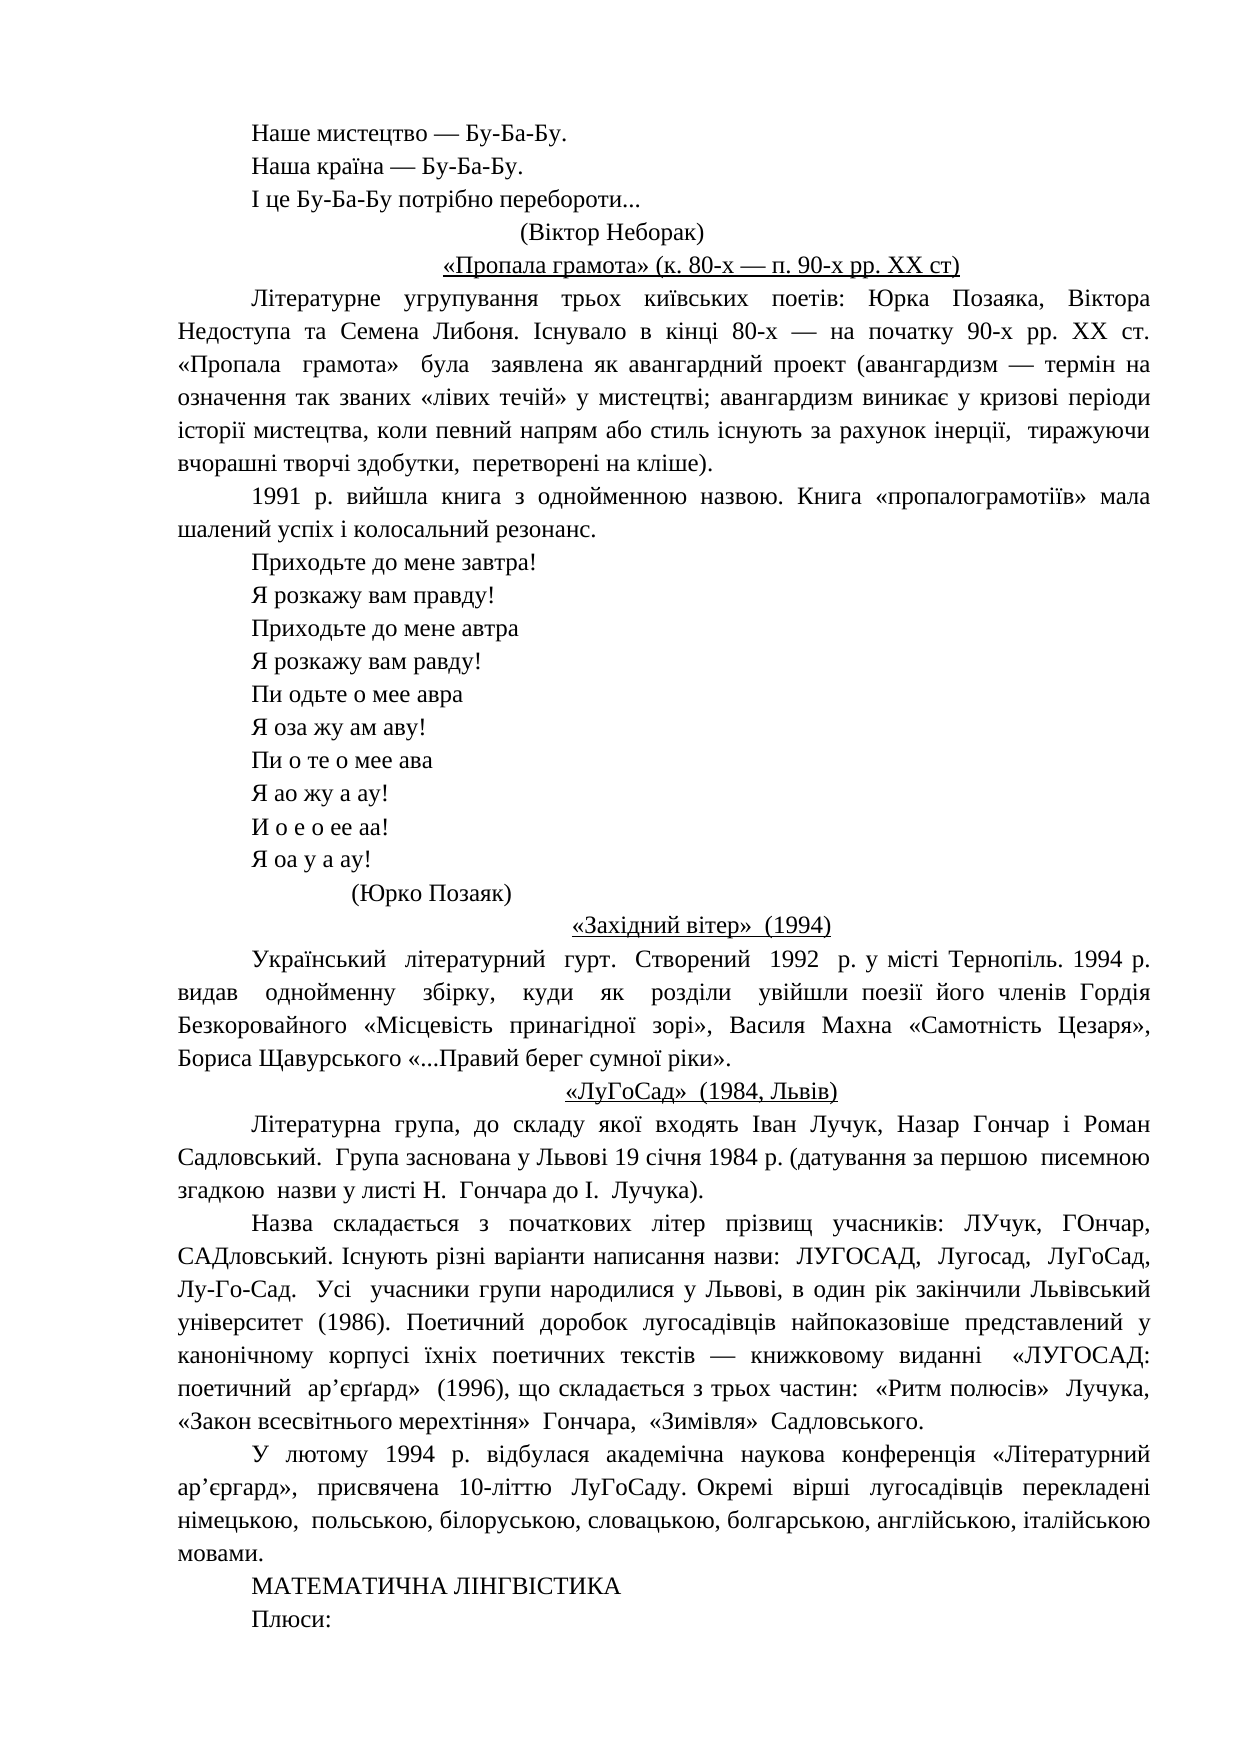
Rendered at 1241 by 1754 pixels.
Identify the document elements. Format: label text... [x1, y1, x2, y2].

text Приходьте до мене завтра! [177, 547, 1152, 576]
text Наше мистецтво — Бу-Ба-Бу. [177, 118, 1152, 147]
text «ЛуГоСад» (1984, Львів) [177, 1076, 1152, 1104]
text Назва складається з початкових літер прізвищ учасників: ЛУчук, ГОнчар, САДловський. Існують різні варіанти написання назви: ЛУГОСАД, Лугосад, ЛуГоСад, Лу-Го-Сад. Усі учасники групи народилися у Львові, в один рік закінчили Львівський університет (1986). Поетичний доробок лугосадівців найпоказовіше представлений у канонічному корпусі їхніх поетичних текстів — книжковому виданні «ЛУГОСАД: поетичний ар’єрґард» (1996), що складається з трьох частин: «Ритм полюсів» Лучука, «Закон всесвітнього мерехтіння» Гончара, «Зимівля» Садловського. [177, 1208, 1152, 1435]
text (Юрко Позаяк) [177, 878, 1152, 906]
text Літературне угрупування трьох київських поетів: Юрка Позаяка, Віктора Недоступа та Семена Либоня. Існувало в кінці 80-х — на початку 90-х рр. XX ст. «Пропала грамота» була заявлена як авангардний проект (авангардизм — термін на означення так званих «лівих течій» у мистецтві; авангардизм виникає у кризові періоди історії мистецтва, коли певний напрям або стиль існують за рахунок інерції, тиражуючи вчорашні творчі здобутки, перетворені на кліше). [177, 283, 1152, 477]
text Наша країна — Бу-Ба-Бу. [177, 151, 1152, 180]
text «Пропала грамота» (к. 80-х — п. 90-х рр. XX ст) [177, 250, 1152, 279]
text У лютому 1994 р. відбулася академічна наукова конференція «Літературний ар’єргард», присвячена 10-літтю ЛуГоСаду. Окремі вірші лугосадівців перекладені німецькою, польською, білоруською, словацькою, болгарською, англійською, італійською мовами. [177, 1439, 1152, 1567]
text И о е о ее аа! [177, 812, 1152, 840]
text Приходьте до мене автра [177, 613, 1152, 642]
text Пи о те о мее ава [177, 746, 1152, 774]
text Я розкажу вам равду! [177, 646, 1152, 675]
text Український літературний гурт. Створений 1992 р. у місті Тернопіль. 1994 р. видав однойменну збірку, куди як розділи увійшли поезії його членів Гордія Безкоровайного «Місцевість принагідної зорі», Василя Махна «Самотність Цезаря», Бориса Щавурського «...Правий берег сумної ріки». [177, 944, 1152, 1071]
text Я ао жу а ау! [177, 778, 1152, 807]
text Плюси: [177, 1604, 1152, 1633]
text Я оа у а ау! [177, 844, 1152, 873]
text Я розкажу вам правду! [177, 580, 1152, 609]
text (Віктор Неборак) [177, 217, 1152, 246]
text «Західний вітер» (1994) [177, 911, 1152, 939]
text 1991 р. вийшла книга з однойменною назвою. Книга «пропалограмотіїв» мала шалений успіх і колосальний резонанс. [177, 481, 1152, 543]
text Пи одьте о мее авра [177, 679, 1152, 708]
text МАТЕМАТИЧНА ЛІНГВІСТИКА [177, 1571, 1152, 1600]
text Я оза жу ам аву! [177, 712, 1152, 741]
text І це Бу-Ба-Бу потрібно перебороти... [177, 184, 1152, 213]
text Літературна група, до складу якої входять Іван Лучук, Назар Гончар і Роман Садловський. Група заснована у Львові 19 січня 1984 р. (датування за першою писемною згадкою назви у листі Н. Гончара до І. Лучука). [177, 1109, 1152, 1203]
